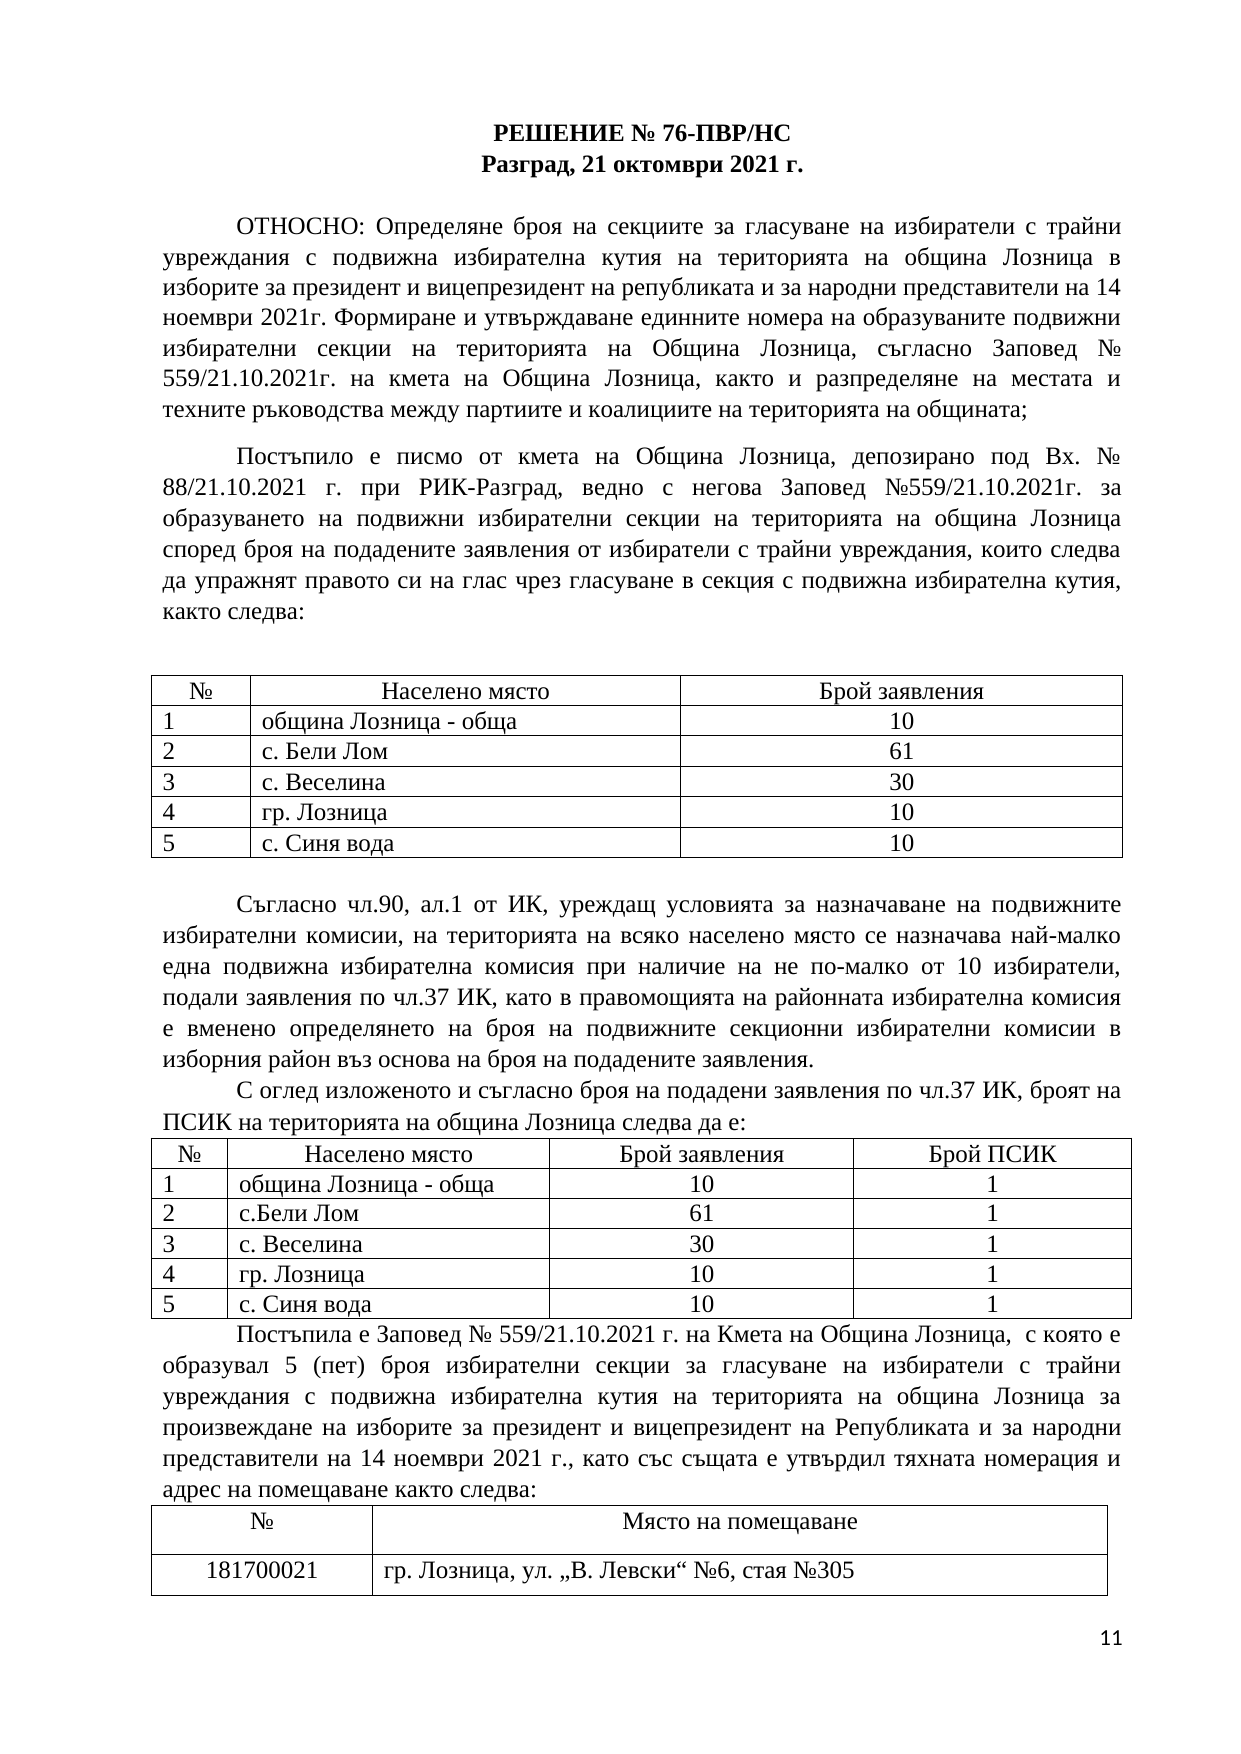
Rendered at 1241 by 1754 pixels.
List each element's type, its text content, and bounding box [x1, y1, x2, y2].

table_cell 10 [550, 1169, 853, 1197]
table_cell 5 [152, 1289, 227, 1318]
table_cell 3 [152, 1229, 227, 1258]
text Разград, 21 октомври 2021 г. [162, 149, 1122, 178]
table_cell 30 [550, 1229, 853, 1258]
table_header № [152, 1139, 227, 1168]
text Постъпило е писмо от кмета на Община Лозница, депозирано под Вх. № 88/21.10.2021 г. при РИК-Разград, ведно с негова Заповед №559/21.10.2021г. за образуването на подвижни избирателни секции на територията на община Лозница според броя на подадените заявления от избиратели с трайни увреждания, които следва да упражнят правото си на глас чрез гласуване в секция с подвижна избирателна кутия, както следва: [162, 441, 1122, 625]
table_cell 61 [681, 736, 1122, 766]
table_cell 10 [681, 828, 1122, 857]
table_cell община Лозница - обща [251, 706, 680, 735]
table_cell 10 [550, 1289, 853, 1318]
table_header Брой ПСИК [854, 1139, 1131, 1168]
table_cell община Лозница - обща [228, 1169, 549, 1197]
table_cell 4 [152, 1259, 227, 1288]
table_cell с. Веселина [251, 767, 680, 796]
table_cell 1 [854, 1229, 1131, 1258]
table_cell с. Бели Лом [251, 736, 680, 766]
table_cell 1 [854, 1259, 1131, 1288]
table_header Брой заявления [681, 676, 1122, 705]
table_cell 1 [152, 1169, 227, 1197]
table_cell 10 [550, 1259, 853, 1288]
table_cell 30 [681, 767, 1122, 796]
table_cell 1 [854, 1199, 1131, 1228]
table_header Населено място [228, 1139, 549, 1168]
table_cell гр. Лозница [251, 797, 680, 827]
table_cell 10 [681, 797, 1122, 827]
table_cell 61 [550, 1199, 853, 1228]
table_cell 1 [854, 1169, 1131, 1197]
table_cell с.Бели Лом [228, 1199, 549, 1228]
table_cell 1 [152, 706, 250, 735]
table_header Място на помещаване [373, 1506, 1107, 1554]
table_cell 5 [152, 828, 250, 857]
table_cell гр. Лозница, ул. „В. Левски“ №6, стая №305 [373, 1555, 1107, 1595]
table_cell 3 [152, 767, 250, 796]
table_cell 10 [681, 706, 1122, 735]
table_header Брой заявления [550, 1139, 853, 1168]
table_cell 2 [152, 736, 250, 766]
table_cell 2 [152, 1199, 227, 1228]
table_cell с. Веселина [228, 1229, 549, 1258]
table_cell 181700021 [152, 1555, 372, 1595]
table_cell с. Синя вода [251, 828, 680, 857]
table_header № [152, 1506, 372, 1554]
table_header № [152, 676, 250, 705]
table_cell гр. Лозница [228, 1259, 549, 1288]
table_cell 4 [152, 797, 250, 827]
table_cell 1 [854, 1289, 1131, 1318]
text РЕШЕНИЕ № 76-ПВР/НС [162, 118, 1122, 147]
text ОТНОСНО: Определяне броя на секциите за гласуване на избиратели с трайни увреждания с подвижна избирателна кутия на територията на община Лозница в изборите за президент и вицепрезидент на републиката и за народни представители на 14 ноември 2021г. Формиране и утвърждаване единните номера на образуваните подвижни избирателни секции на територията на Община Лозница, съгласно Заповед № 559/21.10.2021г. на кмета на Община Лозница, както и разпределяне на местата и техните ръководства между партиите и коалициите на територията на общината; [162, 211, 1122, 422]
text С оглед изложеното и съгласно броя на подадени заявления по чл.37 ИК, броят на ПСИК на територията на община Лозница следва да е: [162, 1076, 1122, 1135]
text Постъпила е Заповед № 559/21.10.2021 г. на Кмета на Община Лозница, с която е образувал 5 (пет) броя избирателни секции за гласуване на избиратели с трайни увреждания с подвижна избирателна кутия на територията на община Лозница за произвеждане на изборите за президент и вицепрезидент на Републиката и за народни представители на 14 ноември 2021 г., като със същата е утвърдил тяхната номерация и адрес на помещаване както следва: [162, 1319, 1122, 1503]
text Съгласно чл.90, ал.1 от ИК, уреждащ условията за назначаване на подвижните избирателни комисии, на територията на всяко населено място се назначава най-малко една подвижна избирателна комисия при наличие на не по-малко от 10 избиратели, подали заявления по чл.37 ИК, като в правомощията на районната избирателна комисия е вменено определянето на броя на подвижните секционни избирателни комисии в изборния район въз основа на броя на подадените заявления. [162, 889, 1122, 1073]
table_cell с. Синя вода [228, 1289, 549, 1318]
table_header Населено място [251, 676, 680, 705]
